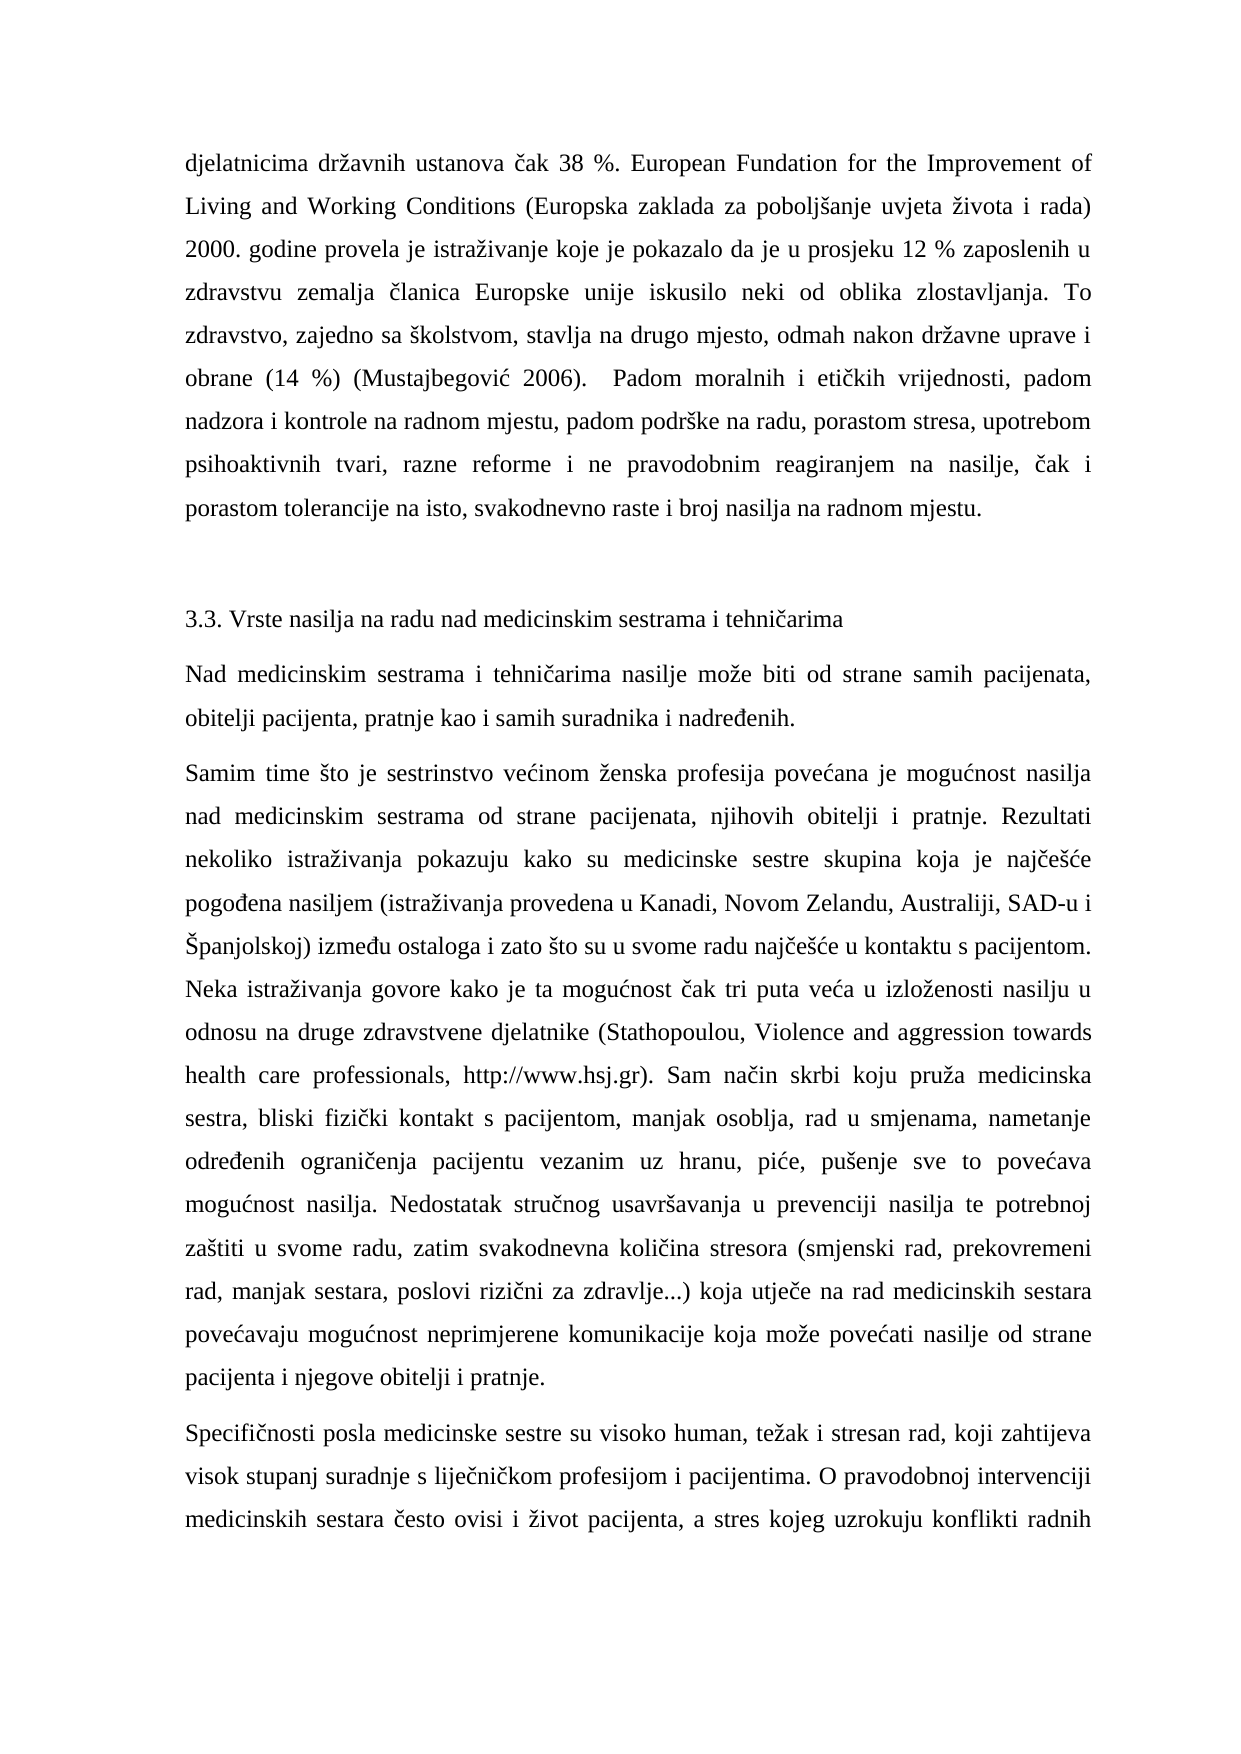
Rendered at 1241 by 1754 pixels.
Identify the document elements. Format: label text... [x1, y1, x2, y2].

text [185, 148, 1093, 521]
text Samim time što je sestrinstvo većinom ženska profesija povećana je mogućnost nasilja nad medicinskim sestrama od strane pacijenata, njihovih obitelji i pratnje. Rezultati nekoliko istraživanja pokazuju kako su medicinske sestre skupina koja je najčešće pogođena nasiljem (istraživanja provedena u Kanadi, Novom Zelandu, Australiji, SAD-u i Španjolskoj) između ostaloga i zato što su u svome radu najčešće u kontaktu s pacijentom. Neka istraživanja govore kako je ta mogućnost čak tri puta veća u izloženosti nasilju u odnosu na druge zdravstvene djelatnike (Stathopoulou, Violence and aggression towards health care professionals, http://www.hsj.gr). Sam način skrbi koju pruža medicinska sestra, bliski fizički kontakt s pacijentom, manjak osoblja, rad u smjenama, nametanje određenih ograničenja pacijentu vezanim uz hranu, piće, pušenje sve to povećava mogućnost nasilja. Nedostatak stručnog usavršavanja u prevenciji nasilja te potrebnoj zaštiti u svome radu, zatim svakodnevna količina stresora (smjenski rad, prekovremeni rad, manjak sestara, poslovi rizični za zdravlje...) koja utječe na rad medicinskih sestara povećavaju mogućnost neprimjerene komunikacije koja može povećati nasilje od strane pacijenta i njegove obitelji i pratnje. [185, 758, 1093, 1391]
text Nad medicinskim sestrama i tehničarima nasilje može biti od strane samih pacijenata, obitelji pacijenta, pratnje kao i samih suradnika i nadređenih. [185, 659, 1093, 731]
text 3.3. Vrste nasilja na radu nad medicinskim sestrama i tehničarima [185, 604, 1093, 633]
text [185, 1418, 1093, 1533]
